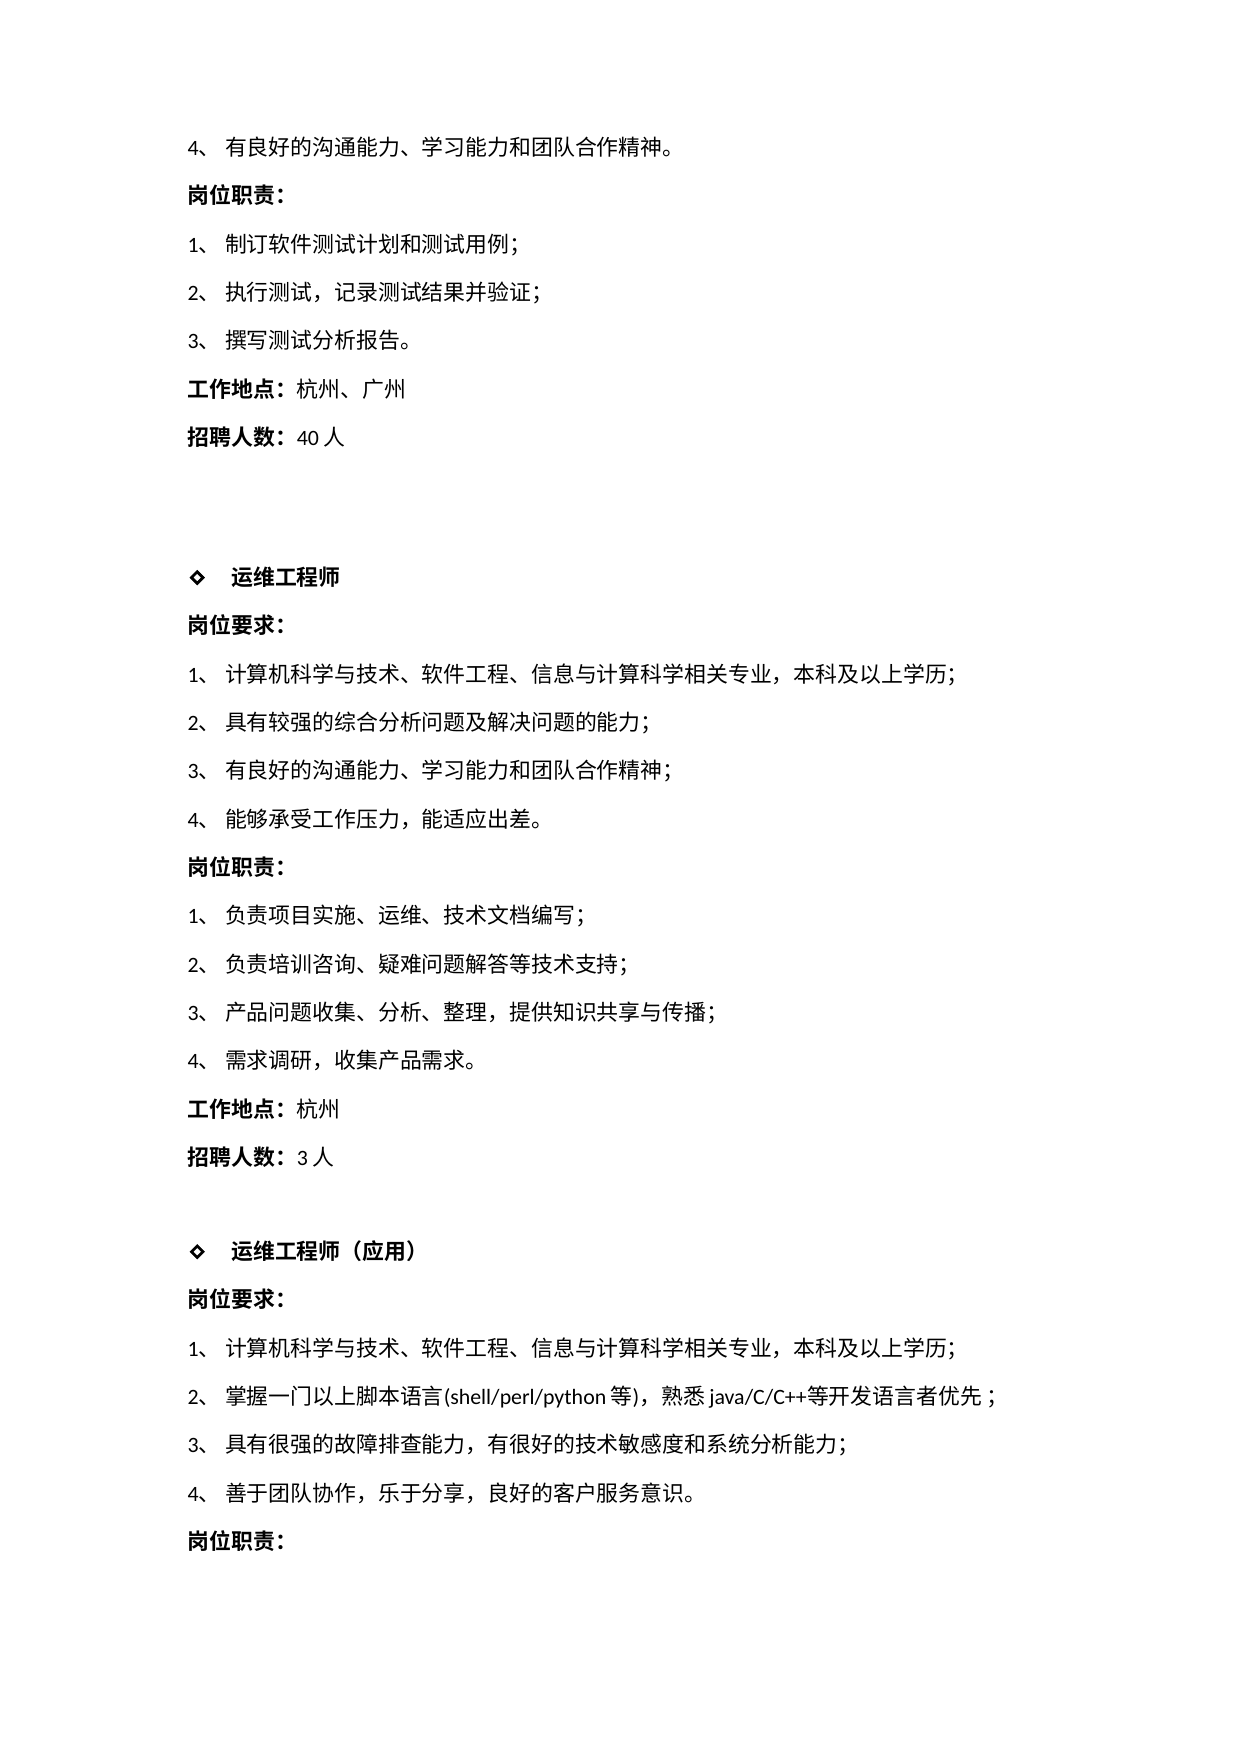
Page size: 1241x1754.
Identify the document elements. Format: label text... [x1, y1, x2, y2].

list 运维工程师（应用） [187, 1234, 1053, 1266]
list 撰写测试分析报告。 [187, 323, 1053, 355]
list 计算机科学与技术、软件工程、信息与计算科学相关专业，本科及以上学历； [187, 656, 1053, 689]
text 工作地点：杭州、广州 [187, 371, 1053, 404]
list 掌握一门以上脚本语言(shell/perl/python等)，熟悉java/C/C++等开发语言者优先 ； [187, 1379, 1053, 1411]
list 计算机科学与技术、软件工程、信息与计算科学相关专业，本科及以上学历； [187, 1330, 1053, 1363]
list 有良好的沟通能力、学习能力和团队合作精神。 [187, 129, 1053, 162]
list 运维工程师 [187, 559, 1053, 592]
list 能够承受工作压力，能适应出差。 [187, 801, 1053, 834]
text 岗位要求： [187, 1282, 1053, 1314]
text 岗位职责： [187, 178, 1053, 210]
list 善于团队协作，乐于分享，良好的客户服务意识。 [187, 1475, 1053, 1508]
list 需求调研，收集产品需求。 [187, 1043, 1053, 1075]
text 岗位职责： [187, 849, 1053, 882]
text 招聘人数：3人 [187, 1139, 1053, 1172]
list 执行测试，记录测试结果并验证； [187, 274, 1053, 307]
list 有良好的沟通能力、学习能力和团队合作精神； [187, 753, 1053, 785]
list 产品问题收集、分析、整理，提供知识共享与传播； [187, 994, 1053, 1027]
text 招聘人数：40人 [187, 419, 1053, 452]
list 具有较强的综合分析问题及解决问题的能力； [187, 704, 1053, 737]
text 工作地点：杭州 [187, 1091, 1053, 1124]
text 岗位要求： [187, 608, 1053, 640]
list 制订软件测试计划和测试用例； [187, 226, 1053, 259]
text 岗位职责： [187, 1524, 1053, 1556]
list 具有很强的故障排查能力，有很好的技术敏感度和系统分析能力； [187, 1427, 1053, 1459]
list 负责培训咨询、疑难问题解答等技术支持； [187, 946, 1053, 979]
list 负责项目实施、运维、技术文档编写； [187, 898, 1053, 930]
